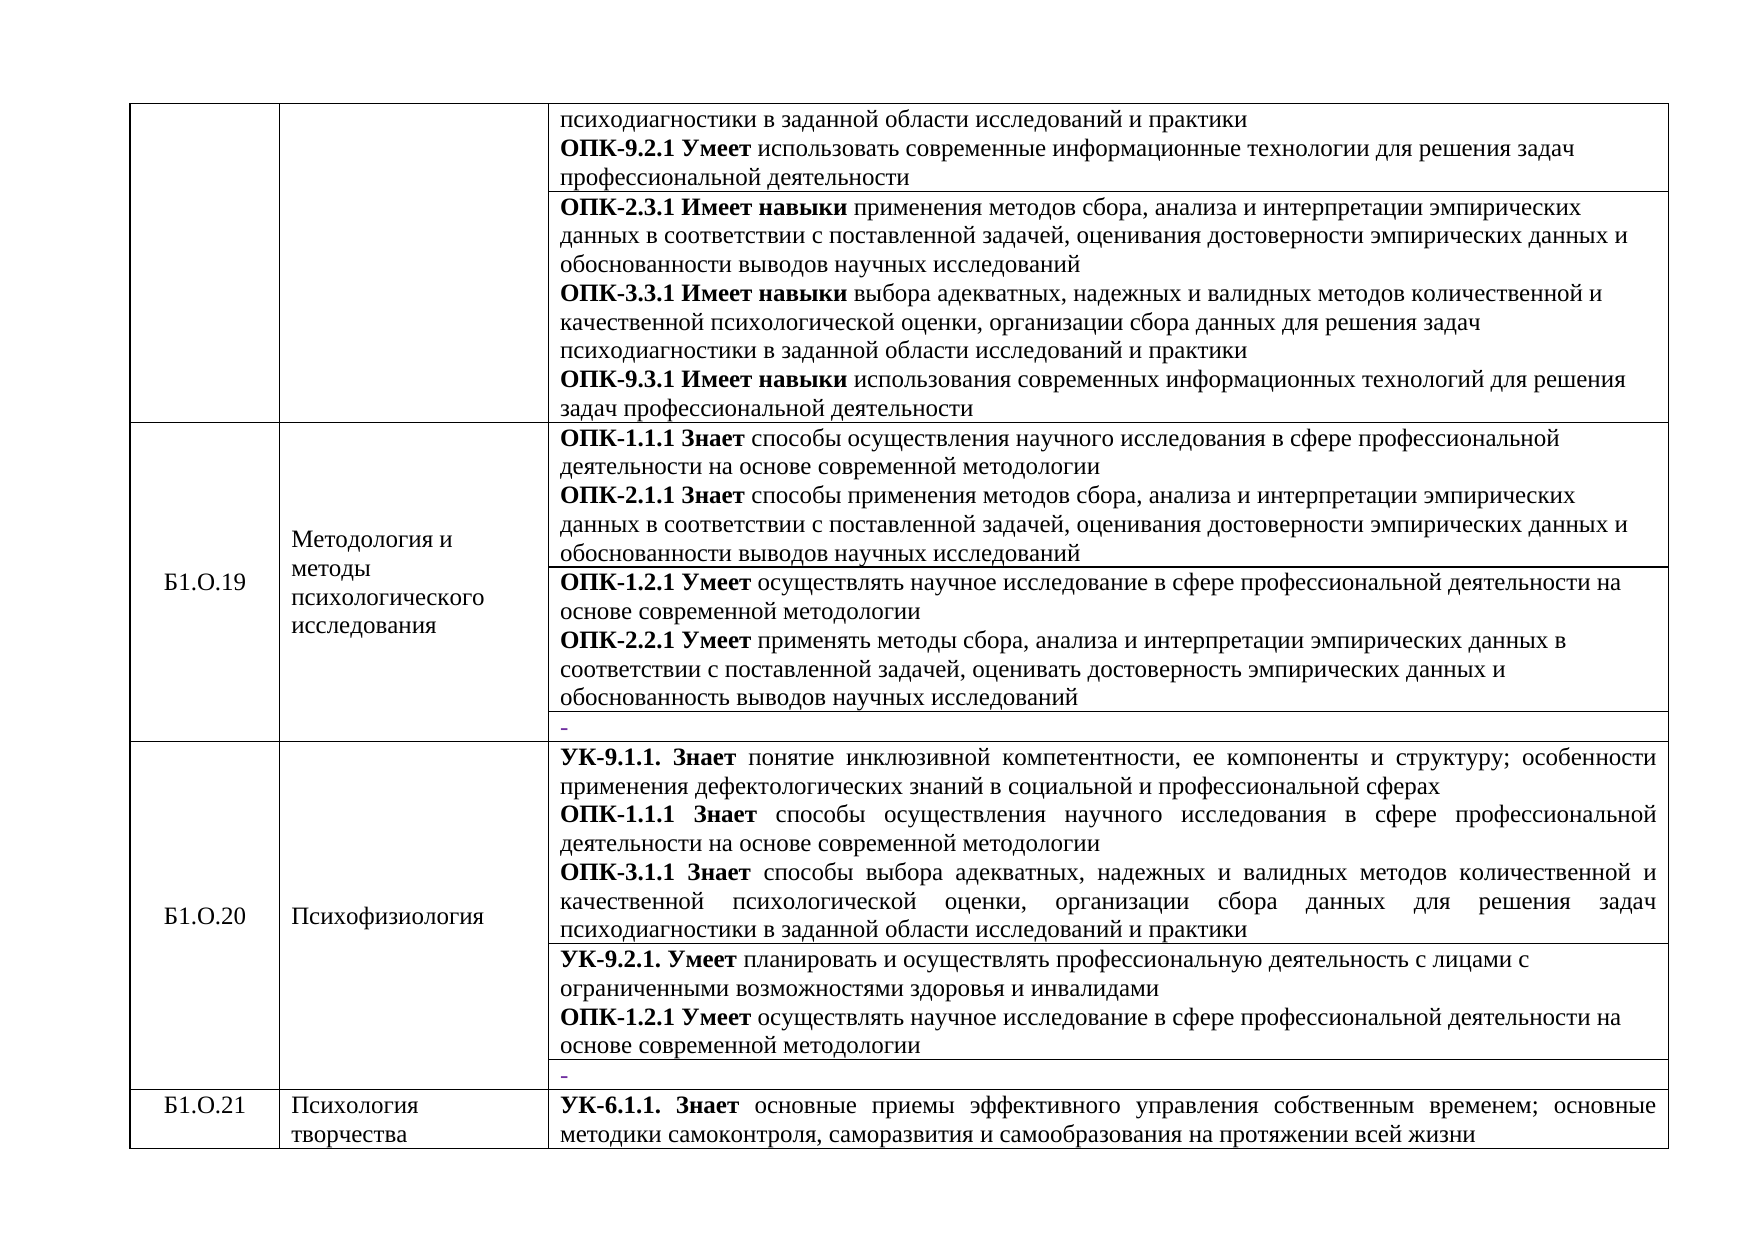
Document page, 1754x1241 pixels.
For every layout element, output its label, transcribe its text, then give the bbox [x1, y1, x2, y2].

table_cell Методология и методы психологического исследования [280, 423, 548, 741]
table_cell Психофизиология [280, 742, 548, 1089]
table_cell ОПК-2.3.1 Имеет навыки применения методов сбора, анализа и интерпретации эмпирических данных в соответствии с поставленной задачей, оценивания достоверности эмпирических данных и обоснованности выводов научных исследований ОПК-3.3.1 Имеет навыки выбора адекватных, надежных и валидных методов количественной и качественной психологической оценки, организации сбора данных для решения задач психодиагностики в заданной области исследований и практики ОПК-9.3.1 Имеет навыки использования современных информационных технологий для решения задач профессиональной деятельности [549, 192, 1668, 422]
table_cell Б1.О.20 [131, 742, 279, 1089]
table_cell УК-9.1.1. Знает понятие инклюзивной компетентности, ее компоненты и структуру; особенности применения дефектологических знаний в социальной и профессиональной сферах ОПК-1.1.1 Знает способы осуществления научного исследования в сфере профессиональной деятельности на основе современной методологии ОПК-3.1.1 Знает способы выбора адекватных, надежных и валидных методов количественной и качественной психологической оценки, организации сбора данных для решения задач психодиагностики в заданной области исследований и практики [549, 742, 1668, 943]
table_cell - [549, 712, 1668, 741]
table_cell Б1.О.21 [131, 1090, 279, 1148]
table_cell УК-9.2.1. Умеет планировать и осуществлять профессиональную деятельность с лицами с ограниченными возможностями здоровья и инвалидами ОПК-1.2.1 Умеет осуществлять научное исследование в сфере профессиональной деятельности на основе современной методологии [549, 944, 1668, 1059]
table_cell Психология творчества [280, 1090, 548, 1148]
table_cell Б1.О.19 [131, 423, 279, 741]
table_cell ОПК-1.1.1 Знает способы осуществления научного исследования в сфере профессиональной деятельности на основе современной методологии ОПК-2.1.1 Знает способы применения методов сбора, анализа и интерпретации эмпирических данных в соответствии с поставленной задачей, оценивания достоверности эмпирических данных и обоснованности выводов научных исследований [549, 423, 1668, 566]
table_cell - [549, 1060, 1668, 1089]
table_cell ОПК-1.2.1 Умеет осуществлять научное исследование в сфере профессиональной деятельности на основе современной методологии ОПК-2.2.1 Умеет применять методы сбора, анализа и интерпретации эмпирических данных в соответствии с поставленной задачей, оценивать достоверность эмпирических данных и обоснованность выводов научных исследований [549, 568, 1668, 711]
